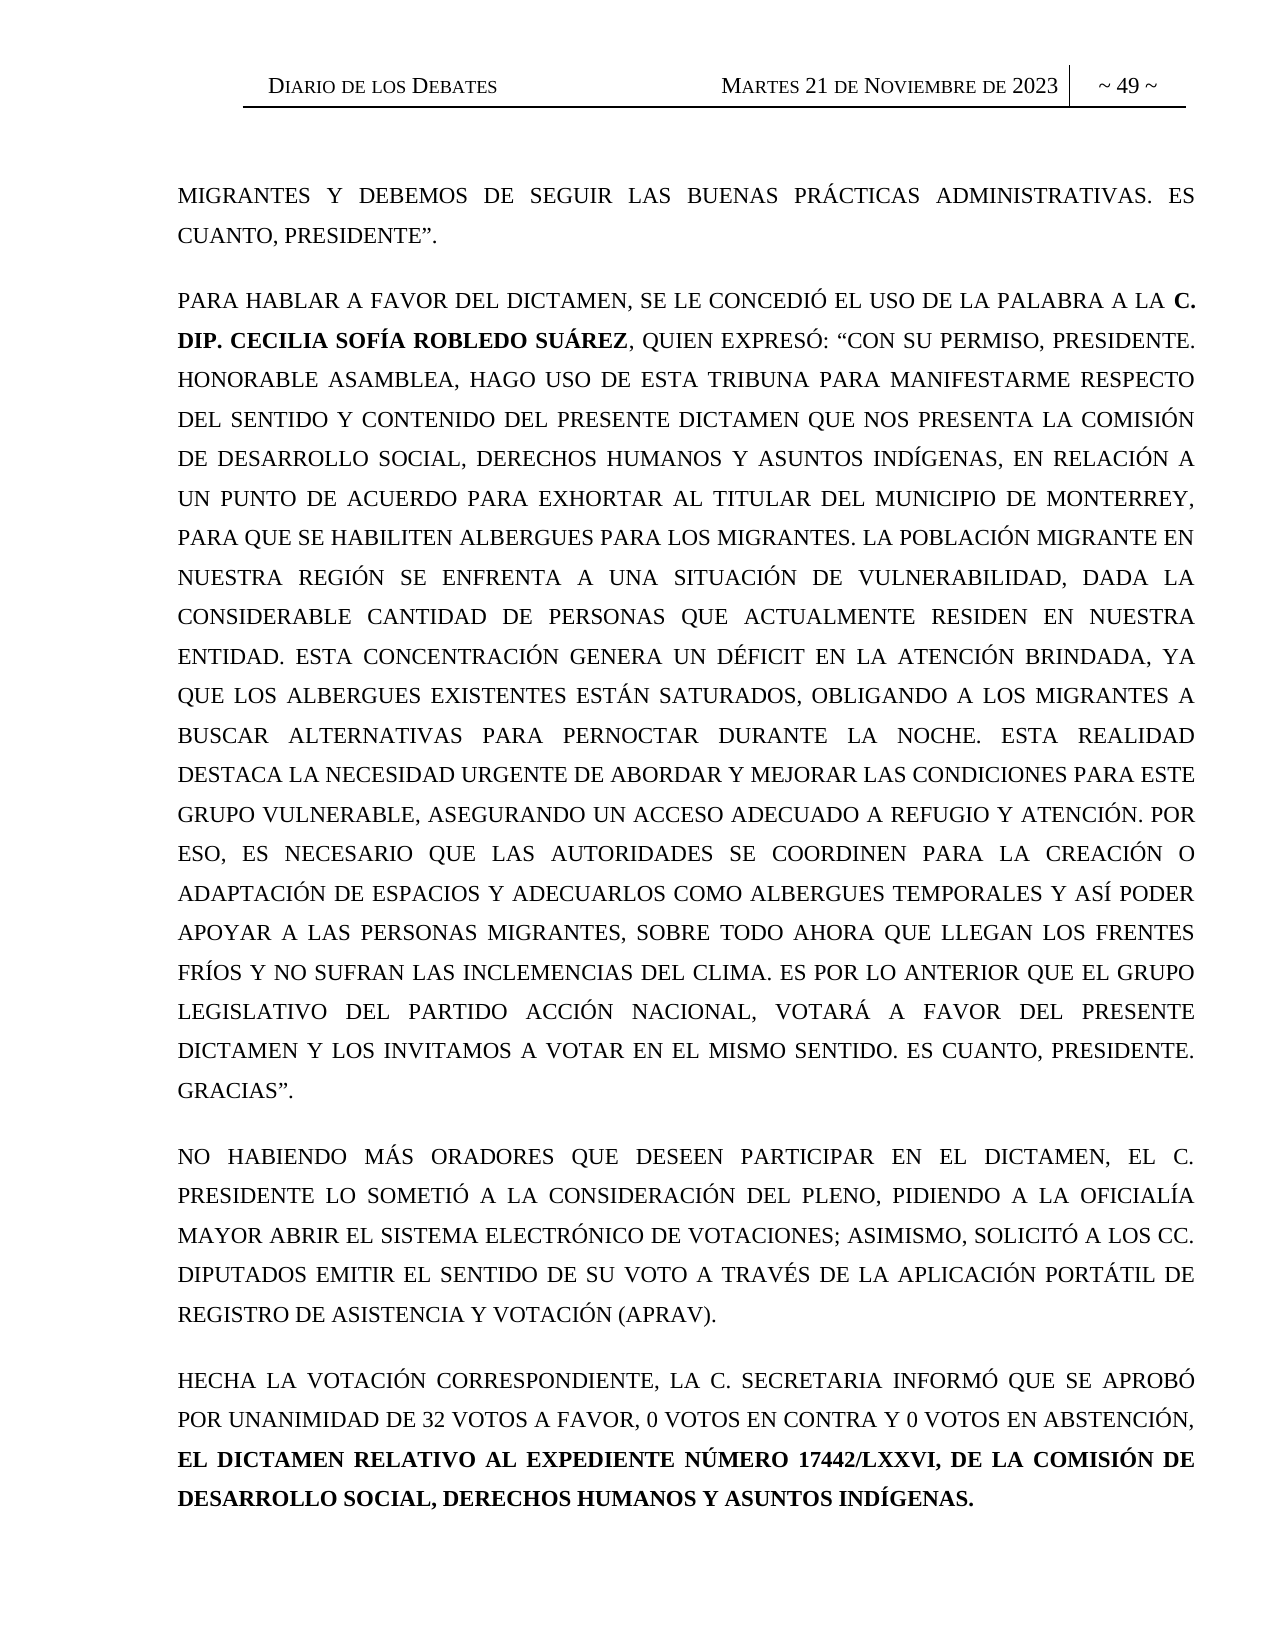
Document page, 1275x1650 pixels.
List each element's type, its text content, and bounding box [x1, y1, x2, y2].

text PARA HABLAR A FAVOR DEL DICTAMEN, SE LE CONCEDIÓ EL USO DE LA PALABRA A LA C. DIP. CECILIA SOFÍA ROBLEDO SUÁREZ, QUIEN EXPRESÓ: “CON SU PERMISO, PRESIDENTE. HONORABLE ASAMBLEA, HAGO USO DE ESTA TRIBUNA PARA MANIFESTARME RESPECTO DEL SENTIDO Y CONTENIDO DEL PRESENTE DICTAMEN QUE NOS PRESENTA LA COMISIÓN DE DESARROLLO SOCIAL, DERECHOS HUMANOS Y ASUNTOS INDÍGENAS, EN RELACIÓN A UN PUNTO DE ACUERDO PARA EXHORTAR AL TITULAR DEL MUNICIPIO DE MONTERREY, PARA QUE SE HABILITEN ALBERGUES PARA LOS MIGRANTES. LA POBLACIÓN MIGRANTE EN NUESTRA REGIÓN SE ENFRENTA A UNA SITUACIÓN DE VULNERABILIDAD, DADA LA CONSIDERABLE CANTIDAD DE PERSONAS QUE ACTUALMENTE RESIDEN EN NUESTRA ENTIDAD. ESTA CONCENTRACIÓN GENERA UN DÉFICIT EN LA ATENCIÓN BRINDADA, YA QUE LOS ALBERGUES EXISTENTES ESTÁN SATURADOS, OBLIGANDO A LOS MIGRANTES A BUSCAR ALTERNATIVAS PARA PERNOCTAR DURANTE LA NOCHE. ESTA REALIDAD DESTACA LA NECESIDAD URGENTE DE ABORDAR Y MEJORAR LAS CONDICIONES PARA ESTE GRUPO VULNERABLE, ASEGURANDO UN ACCESO ADECUADO A REFUGIO Y ATENCIÓN. POR ESO, ES NECESARIO QUE LAS AUTORIDADES SE COORDINEN PARA LA CREACIÓN O ADAPTACIÓN DE ESPACIOS Y ADECUARLOS COMO ALBERGUES TEMPORALES Y ASÍ PODER APOYAR A LAS PERSONAS MIGRANTES, SOBRE TODO AHORA QUE LLEGAN LOS FRENTES FRÍOS Y NO SUFRAN LAS INCLEMENCIAS DEL CLIMA. ES POR LO ANTERIOR QUE EL GRUPO LEGISLATIVO DEL PARTIDO ACCIÓN NACIONAL, VOTARÁ A FAVOR DEL PRESENTE DICTAMEN Y LOS INVITAMOS A VOTAR EN EL MISMO SENTIDO. ES CUANTO, PRESIDENTE. GRACIAS”. [177, 287, 1196, 1103]
text NO HABIENDO MÁS ORADORES QUE DESEEN PARTICIPAR EN EL DICTAMEN, EL C. PRESIDENTE LO SOMETIÓ A LA CONSIDERACIÓN DEL PLENO, PIDIENDO A LA OFICIALÍA MAYOR ABRIR EL SISTEMA ELECTRÓNICO DE VOTACIONES; ASIMISMO, SOLICITÓ A LOS CC. DIPUTADOS EMITIR EL SENTIDO DE SU VOTO A TRAVÉS DE LA APLICACIÓN PORTÁTIL DE REGISTRO DE ASISTENCIA Y VOTACIÓN (APRAV). [177, 1143, 1196, 1327]
text HECHA LA VOTACIÓN CORRESPONDIENTE, LA C. SECRETARIA INFORMÓ QUE SE APROBÓ POR UNANIMIDAD DE 32 VOTOS A FAVOR, 0 VOTOS EN CONTRA Y 0 VOTOS EN ABSTENCIÓN, EL DICTAMEN RELATIVO AL EXPEDIENTE NÚMERO 17442/LXXVI, DE LA COMISIÓN DE DESARROLLO SOCIAL, DERECHOS HUMANOS Y ASUNTOS INDÍGENAS. [177, 1367, 1196, 1511]
